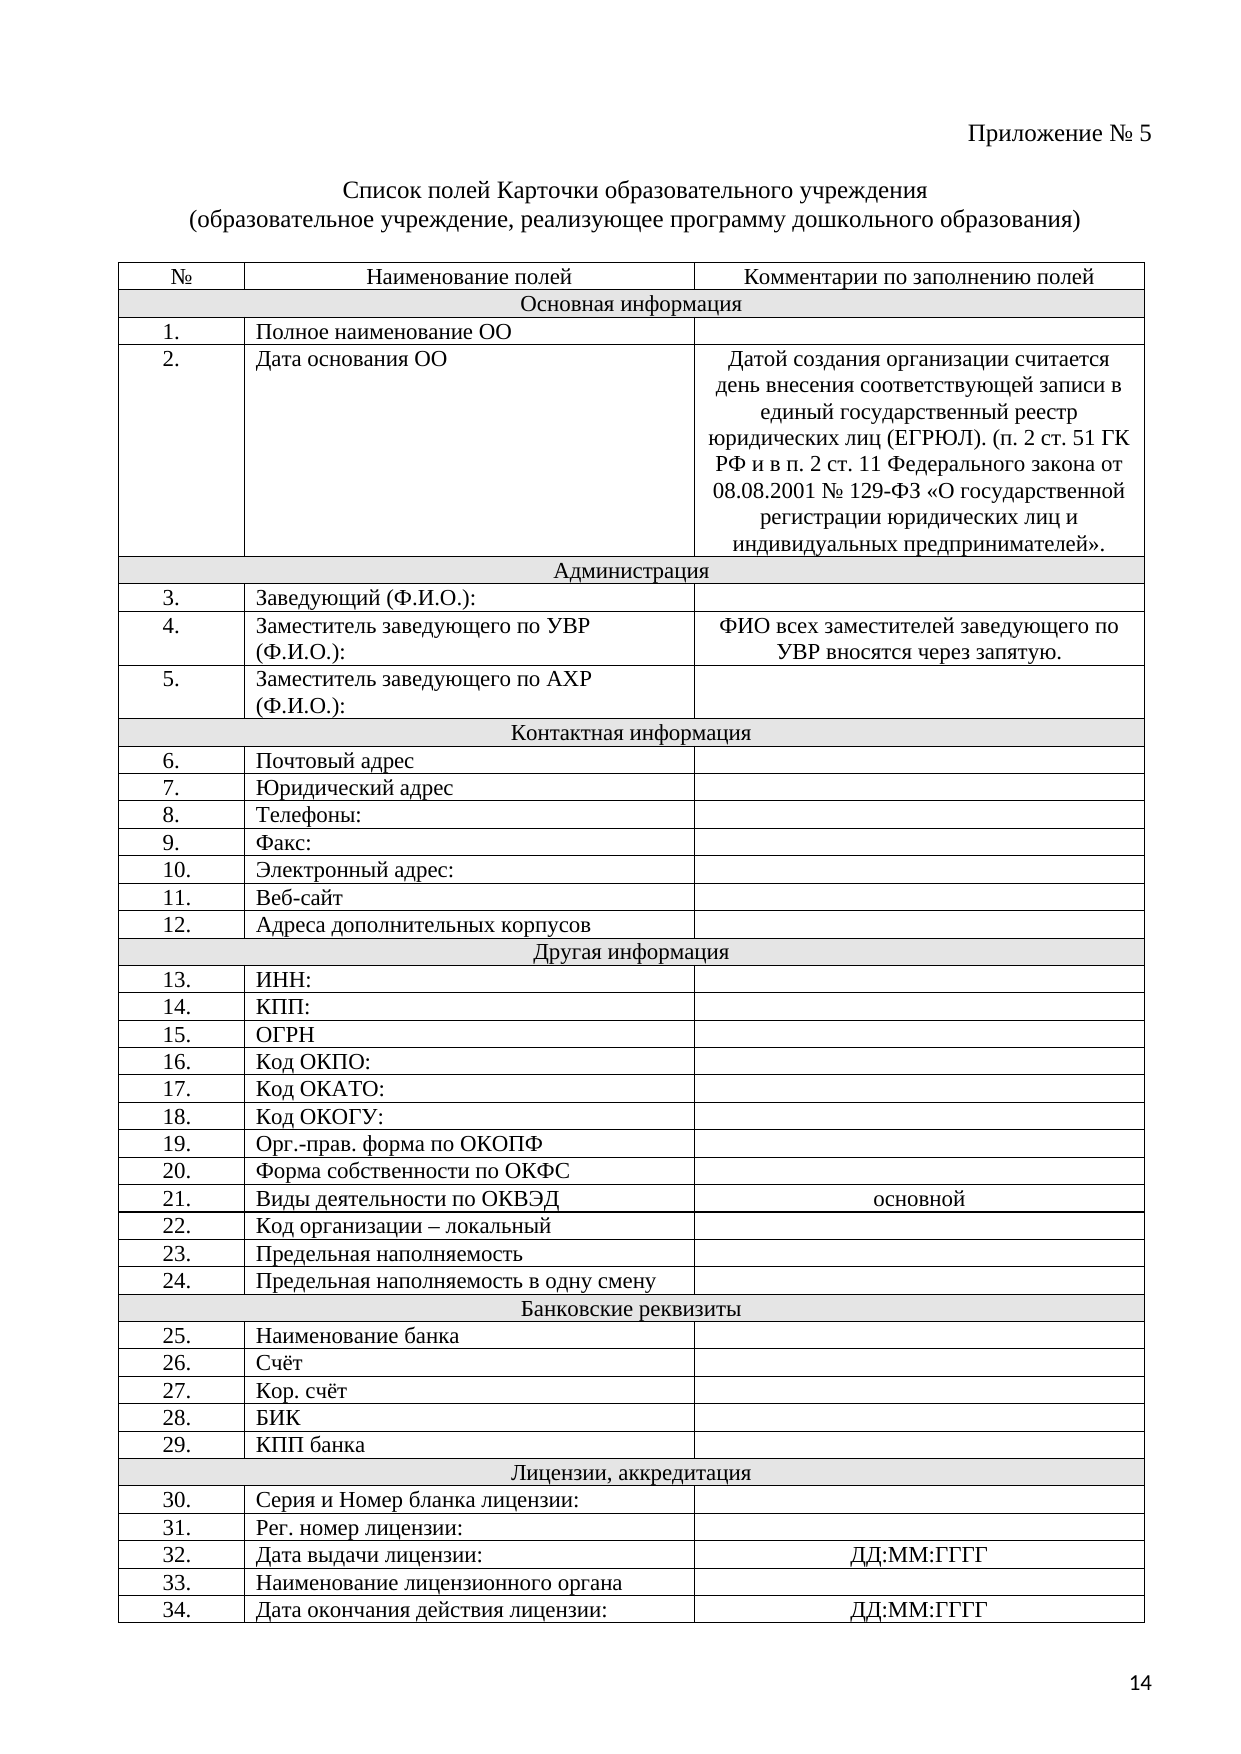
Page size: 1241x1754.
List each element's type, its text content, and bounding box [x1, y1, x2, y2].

table_cell [695, 1130, 1144, 1157]
table_cell [695, 1075, 1144, 1102]
table_cell [119, 884, 244, 910]
table_cell [119, 1267, 244, 1293]
table_cell [119, 1596, 244, 1622]
table_cell [695, 1240, 1144, 1266]
table_cell Адреса дополнительных корпусов [245, 911, 694, 937]
table_cell [695, 747, 1144, 773]
table_cell [695, 584, 1144, 611]
table_cell Форма собственности по ОКФС [245, 1158, 694, 1184]
table_cell [695, 1569, 1144, 1595]
table_cell [119, 774, 244, 800]
table_cell Наименование лицензионного органа [245, 1569, 694, 1595]
table_cell Другая информация [119, 939, 1144, 965]
table_cell [695, 1322, 1144, 1348]
table_cell [695, 1213, 1144, 1239]
table_cell [695, 856, 1144, 883]
table_cell Администрация [119, 557, 1144, 583]
table_cell Датой создания организации считается день внесения соответствующей записи в единый государственный реестр юридических лиц (ЕГРЮЛ). (п. 2 ст. 51 ГК РФ и в п. 2 ст. 11 Федерального закона от 08.08.2001 № 129-ФЗ «О государственной регистрации юридических лиц и индивидуальных предпринимателей». [695, 345, 1144, 556]
table_cell [119, 1432, 244, 1458]
table_cell [119, 1075, 244, 1102]
table_cell Электронный адрес: [245, 856, 694, 883]
table_cell [695, 801, 1144, 828]
table_cell [119, 1486, 244, 1513]
table_cell Контактная информация [119, 719, 1144, 746]
table_cell Юридический адрес [245, 774, 694, 800]
table_cell Кор. счёт [245, 1377, 694, 1403]
table_cell [695, 774, 1144, 800]
table_cell [119, 1569, 244, 1595]
table_cell [695, 1267, 1144, 1293]
table_cell [119, 1514, 244, 1540]
table_cell [695, 884, 1144, 910]
table_cell [695, 666, 1144, 718]
table_cell [119, 747, 244, 773]
table_cell [119, 318, 244, 344]
table_cell [119, 966, 244, 992]
table_cell КПП банка [245, 1432, 694, 1458]
table_cell [119, 1377, 244, 1403]
table_cell основной [695, 1185, 1144, 1211]
table_cell [119, 1213, 244, 1239]
table_cell [695, 1103, 1144, 1129]
table_cell Предельная наполняемость в одну смену [245, 1267, 694, 1293]
table_cell Заместитель заведующего по УВР (Ф.И.О.): [245, 612, 694, 664]
text Приложение № 5 [118, 118, 1152, 147]
table_cell Предельная наполняемость [245, 1240, 694, 1266]
table_header № [119, 263, 244, 289]
table_cell Банковские реквизиты [119, 1295, 1144, 1321]
table_cell Серия и Номер бланка лицензии: [245, 1486, 694, 1513]
table_cell Код ОКАТО: [245, 1075, 694, 1102]
table_cell [695, 993, 1144, 1019]
table_cell [695, 1021, 1144, 1047]
table_cell Веб-сайт [245, 884, 694, 910]
table_cell Счёт [245, 1349, 694, 1376]
table_cell [119, 612, 244, 664]
table_cell [695, 1048, 1144, 1074]
table_cell [119, 1541, 244, 1567]
text (образовательное учреждение, реализующее программу дошкольного образования) [118, 204, 1152, 233]
table_cell Основная информация [119, 290, 1144, 317]
table_header Комментарии по заполнению полей [695, 263, 1144, 289]
table_cell [119, 911, 244, 937]
table_cell [119, 1322, 244, 1348]
table_cell ДД:ММ:ГГГГ [695, 1596, 1144, 1622]
table_cell [119, 1130, 244, 1157]
table_cell [119, 1185, 244, 1211]
table_cell [695, 911, 1144, 937]
table_cell [695, 829, 1144, 855]
table_cell БИК [245, 1404, 694, 1431]
table_cell Почтовый адрес [245, 747, 694, 773]
table_cell [119, 584, 244, 611]
table_cell ИНН: [245, 966, 694, 992]
table_cell [695, 1486, 1144, 1513]
table_cell [695, 1432, 1144, 1458]
table_cell Виды деятельности по ОКВЭД [245, 1185, 694, 1211]
table_cell ФИО всех заместителей заведующего по УВР вносятся через запятую. [695, 612, 1144, 664]
table_cell КПП: [245, 993, 694, 1019]
table_cell [119, 345, 244, 556]
table_cell [695, 318, 1144, 344]
table_header Наименование полей [245, 263, 694, 289]
table_cell [119, 1048, 244, 1074]
table_cell Факс: [245, 829, 694, 855]
table_cell [119, 666, 244, 718]
table_cell [119, 1158, 244, 1184]
table_cell [119, 1349, 244, 1376]
table_cell Заместитель заведующего по АХР (Ф.И.О.): [245, 666, 694, 718]
table_cell [695, 1158, 1144, 1184]
table_cell Дата основания ОО [245, 345, 694, 556]
table_cell Рег. номер лицензии: [245, 1514, 694, 1540]
table_cell [695, 1377, 1144, 1403]
table_cell Заведующий (Ф.И.О.): [245, 584, 694, 611]
table_cell Код ОКОГУ: [245, 1103, 694, 1129]
table_cell [119, 856, 244, 883]
table_cell [119, 993, 244, 1019]
table_cell Лицензии, аккредитация [119, 1459, 1144, 1485]
table_cell [695, 1349, 1144, 1376]
table_cell [119, 801, 244, 828]
table_cell Код организации – локальный [245, 1213, 694, 1239]
table_cell [119, 1240, 244, 1266]
table_cell [695, 1404, 1144, 1431]
table_cell [695, 966, 1144, 992]
table_cell [119, 1404, 244, 1431]
table_cell Код ОКПО: [245, 1048, 694, 1074]
table_cell [695, 1514, 1144, 1540]
table_cell ОГРН [245, 1021, 694, 1047]
table_cell ДД:ММ:ГГГГ [695, 1541, 1144, 1567]
table_cell Телефоны: [245, 801, 694, 828]
table_cell Дата выдачи лицензии: [245, 1541, 694, 1567]
table_cell [119, 1103, 244, 1129]
text Список полей Карточки образовательного учреждения [118, 176, 1152, 204]
table_cell Полное наименование ОО [245, 318, 694, 344]
table_cell Орг.-прав. форма по ОКОПФ [245, 1130, 694, 1157]
table_cell [119, 1021, 244, 1047]
table_cell Наименование банка [245, 1322, 694, 1348]
table_cell Дата окончания действия лицензии: [245, 1596, 694, 1622]
table_cell [119, 829, 244, 855]
